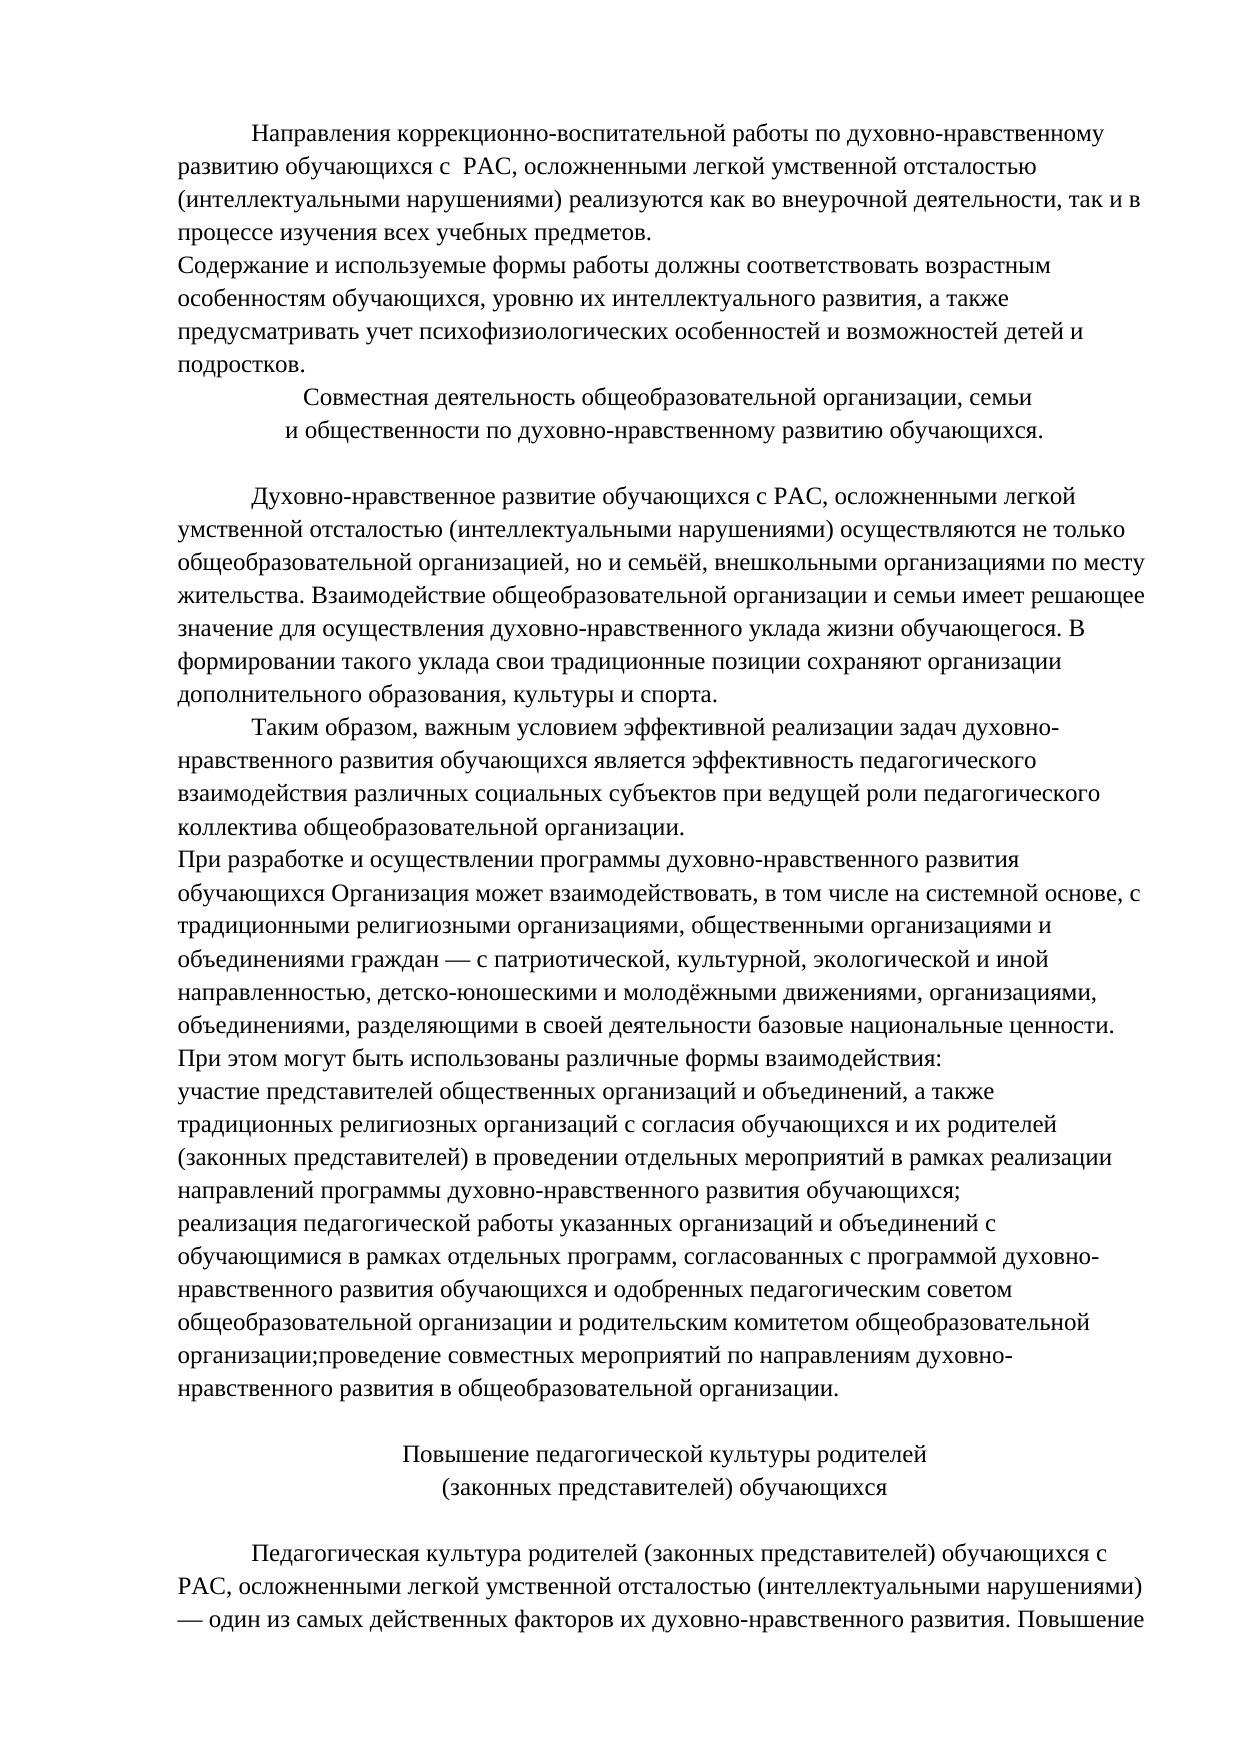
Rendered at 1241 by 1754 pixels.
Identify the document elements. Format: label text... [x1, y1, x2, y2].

text Содержание и используемые формы работы должны соответствовать возрастным особенностям обучающихся, уровню их интеллектуального развития, а также предусматривать учет психофизиологических особенностей и возможностей детей и подростков. [177, 250, 1152, 378]
text Направления коррекционно-воспитательной работы по духовно-нравственному развитию обучающихся с РАС, осложненными легкой умственной отсталостью (интеллектуальными нарушениями) реализуются как во внеурочной деятельности, так и в процессе изучения всех учебных предметов. [177, 118, 1152, 246]
text (законных представителей) обучающихся [177, 1472, 1152, 1501]
text реализация педагогической работы указанных организаций и объединений с обучающимися в рамках отдельных программ, согласованных с программой духовно-нравственного развития обучающихся и одобренных педагогическим советом общеобразовательной организации и родительским комитетом общеобразовательной организации;проведение совместных мероприятий по направлениям духовно-нравственного развития в общеобразовательной организации. [177, 1208, 1152, 1402]
text участие представителей общественных организаций и объединений, а также традиционных религиозных организаций с согласия обучающихся и их родителей (законных представителей) в проведении отдельных мероприятий в рамках реализации направлений программы духовно-нравственного развития обучающихся; [177, 1076, 1152, 1203]
text Совместная деятельность общеобразовательной организации, семьи [177, 382, 1152, 411]
text и общественности по духовно-нравственному развитию обучающихся. [177, 415, 1152, 444]
text При разработке и осуществлении программы духовно-нравственного развития обучающихся Организация может взаимодействовать, в том числе на системной основе, с традиционными религиозными организациями, общественными организациями и объединениями граждан ― с патриотической, культурной, экологической и иной направленностью, детско-юношескими и молодёжными движениями, организациями, объединениями, разделяющими в своей деятельности базовые национальные ценности. При этом могут быть использованы различные формы взаимодействия: [177, 844, 1152, 1071]
text Таким образом, важным условием эффективной реализации задач духовно-нравственного развития обучающихся является эффективность педагогического взаимодействия различных социальных субъектов при ведущей роли педагогического коллектива общеобразовательной организации. [177, 712, 1152, 840]
text Повышение педагогической культуры родителей [177, 1439, 1152, 1468]
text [177, 1538, 1152, 1633]
text Духовно-нравственное развитие обучающихся с РАС, осложненными легкой умственной отсталостью (интеллектуальными нарушениями) осуществляются не только общеобразовательной организацией, но и семьёй, внешкольными организациями по месту жительства. Взаимодействие общеобразовательной организации и семьи имеет решающее значение для осуществления духовно-нравственного уклада жизни обучающегося. В формировании такого уклада свои традиционные позиции сохраняют организации дополнительного образования, культуры и спорта. [177, 481, 1152, 708]
